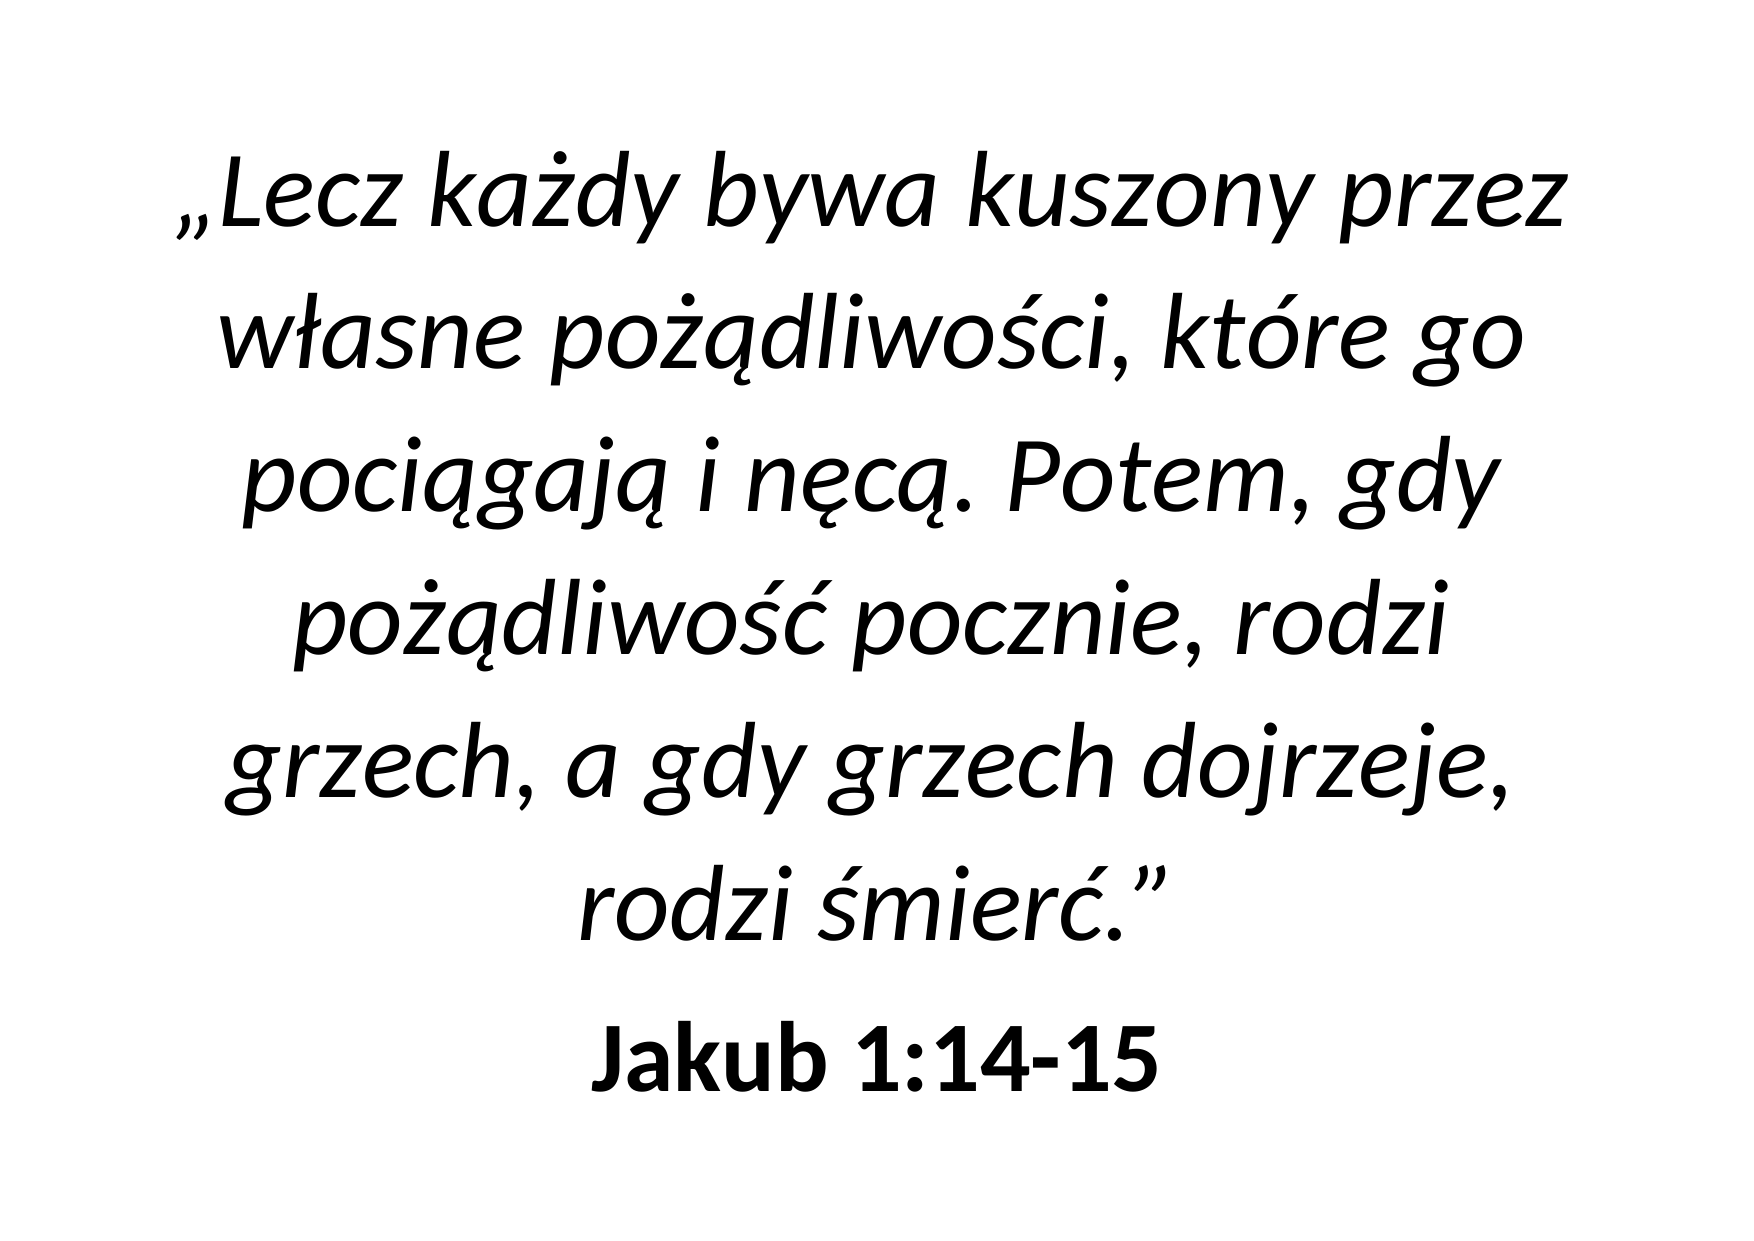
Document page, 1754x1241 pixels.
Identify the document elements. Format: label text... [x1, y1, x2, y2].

text Jakub 1:14-15 [148, 994, 1606, 1116]
text „Lecz każdy bywa kuszony przez własne pożądliwości, które go pociągają i nęcą. Potem, gdy pożądliwość pocznie, rodzi grzech, a gdy grzech dojrzeje, rodzi śmierć.” [148, 121, 1606, 967]
